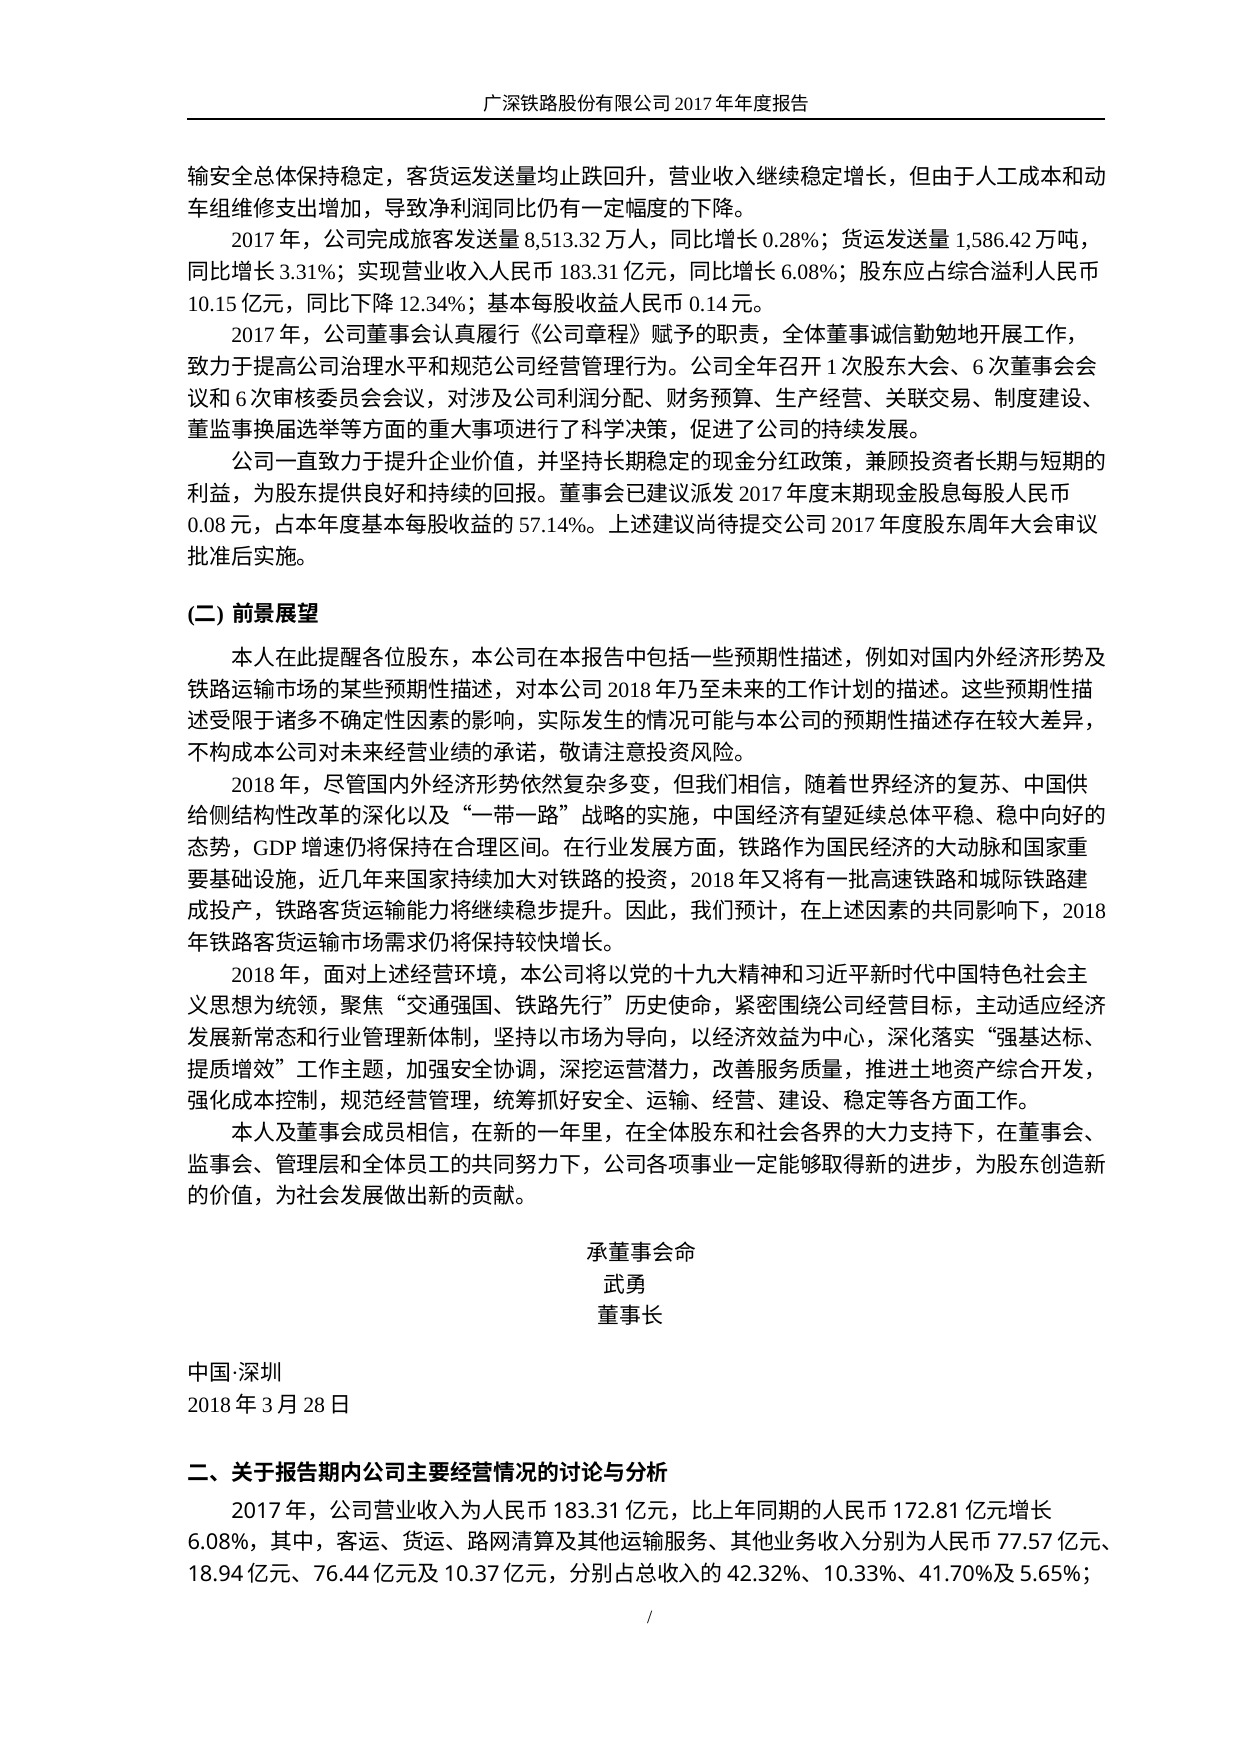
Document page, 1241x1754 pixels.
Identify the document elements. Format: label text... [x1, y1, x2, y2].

text 2017年，公司董事会认真履行《公司章程》赋予的职责，全体董事诚信勤勉地开展工作，致力于提高公司治理水平和规范公司经营管理行为。公司全年召开1次股东大会、6次董事会会议和6次审核委员会会议，对涉及公司利润分配、财务预算、生产经营、关联交易、制度建设、董监事换届选举等方面的重大事项进行了科学决策，促进了公司的持续发展。 [187, 317, 1107, 444]
text 董事长 [187, 1298, 1107, 1330]
text 武勇 [187, 1267, 1107, 1298]
list 前景展望 [187, 596, 1107, 627]
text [187, 159, 1107, 222]
text 2018年3月28日 [187, 1387, 1107, 1419]
text 本人及董事会成员相信，在新的一年里，在全体股东和社会各界的大力支持下，在董事会、监事会、管理层和全体员工的共同努力下，公司各项事业一定能够取得新的进步，为股东创造新的价值，为社会发展做出新的贡献。 [187, 1115, 1107, 1210]
text 本人在此提醒各位股东，本公司在本报告中包括一些预期性描述，例如对国内外经济形势及铁路运输市场的某些预期性描述，对本公司2018年乃至未来的工作计划的描述。这些预期性描述受限于诸多不确定性因素的影响，实际发生的情况可能与本公司的预期性描述存在较大差异，不构成本公司对未来经营业绩的承诺，敬请注意投资风险。 [187, 640, 1107, 767]
text 承董事会命 [187, 1235, 1107, 1267]
text 2017年，公司完成旅客发送量8,513.32万人，同比增长0.28%；货运发送量1,586.42万吨，同比增长3.31%；实现营业收入人民币183.31亿元，同比增长6.08%；股东应占综合溢利人民币10.15亿元，同比下降12.34%；基本每股收益人民币0.14元。 [187, 222, 1107, 317]
text 2018年，尽管国内外经济形势依然复杂多变，但我们相信，随着世界经济的复苏、中国供给侧结构性改革的深化以及“一带一路”战略的实施，中国经济有望延续总体平稳、稳中向好的态势，GDP增速仍将保持在合理区间。在行业发展方面，铁路作为国民经济的大动脉和国家重要基础设施，近几年来国家持续加大对铁路的投资，2018年又将有一批高速铁路和城际铁路建成投产，铁路客货运输能力将继续稳步提升。因此，我们预计，在上述因素的共同影响下，2018年铁路客货运输市场需求仍将保持较快增长。 [187, 767, 1107, 957]
text 2018年，面对上述经营环境，本公司将以党的十九大精神和习近平新时代中国特色社会主义思想为统领，聚焦“交通强国、铁路先行”历史使命，紧密围绕公司经营目标，主动适应经济发展新常态和行业管理新体制，坚持以市场为导向，以经济效益为中心，深化落实“强基达标、提质增效”工作主题，加强安全协调，深挖运营潜力，改善服务质量，推进土地资产综合开发，强化成本控制，规范经营管理，统筹抓好安全、运输、经营、建设、稳定等各方面工作。 [187, 957, 1107, 1115]
text 公司一直致力于提升企业价值，并坚持长期稳定的现金分红政策，兼顾投资者长期与短期的利益，为股东提供良好和持续的回报。董事会已建议派发2017年度末期现金股息每股人民币0.08元，占本年度基本每股收益的57.14%。上述建议尚待提交公司2017年度股东周年大会审议批准后实施。 [187, 444, 1107, 571]
text 中国·深圳 [187, 1355, 1107, 1387]
